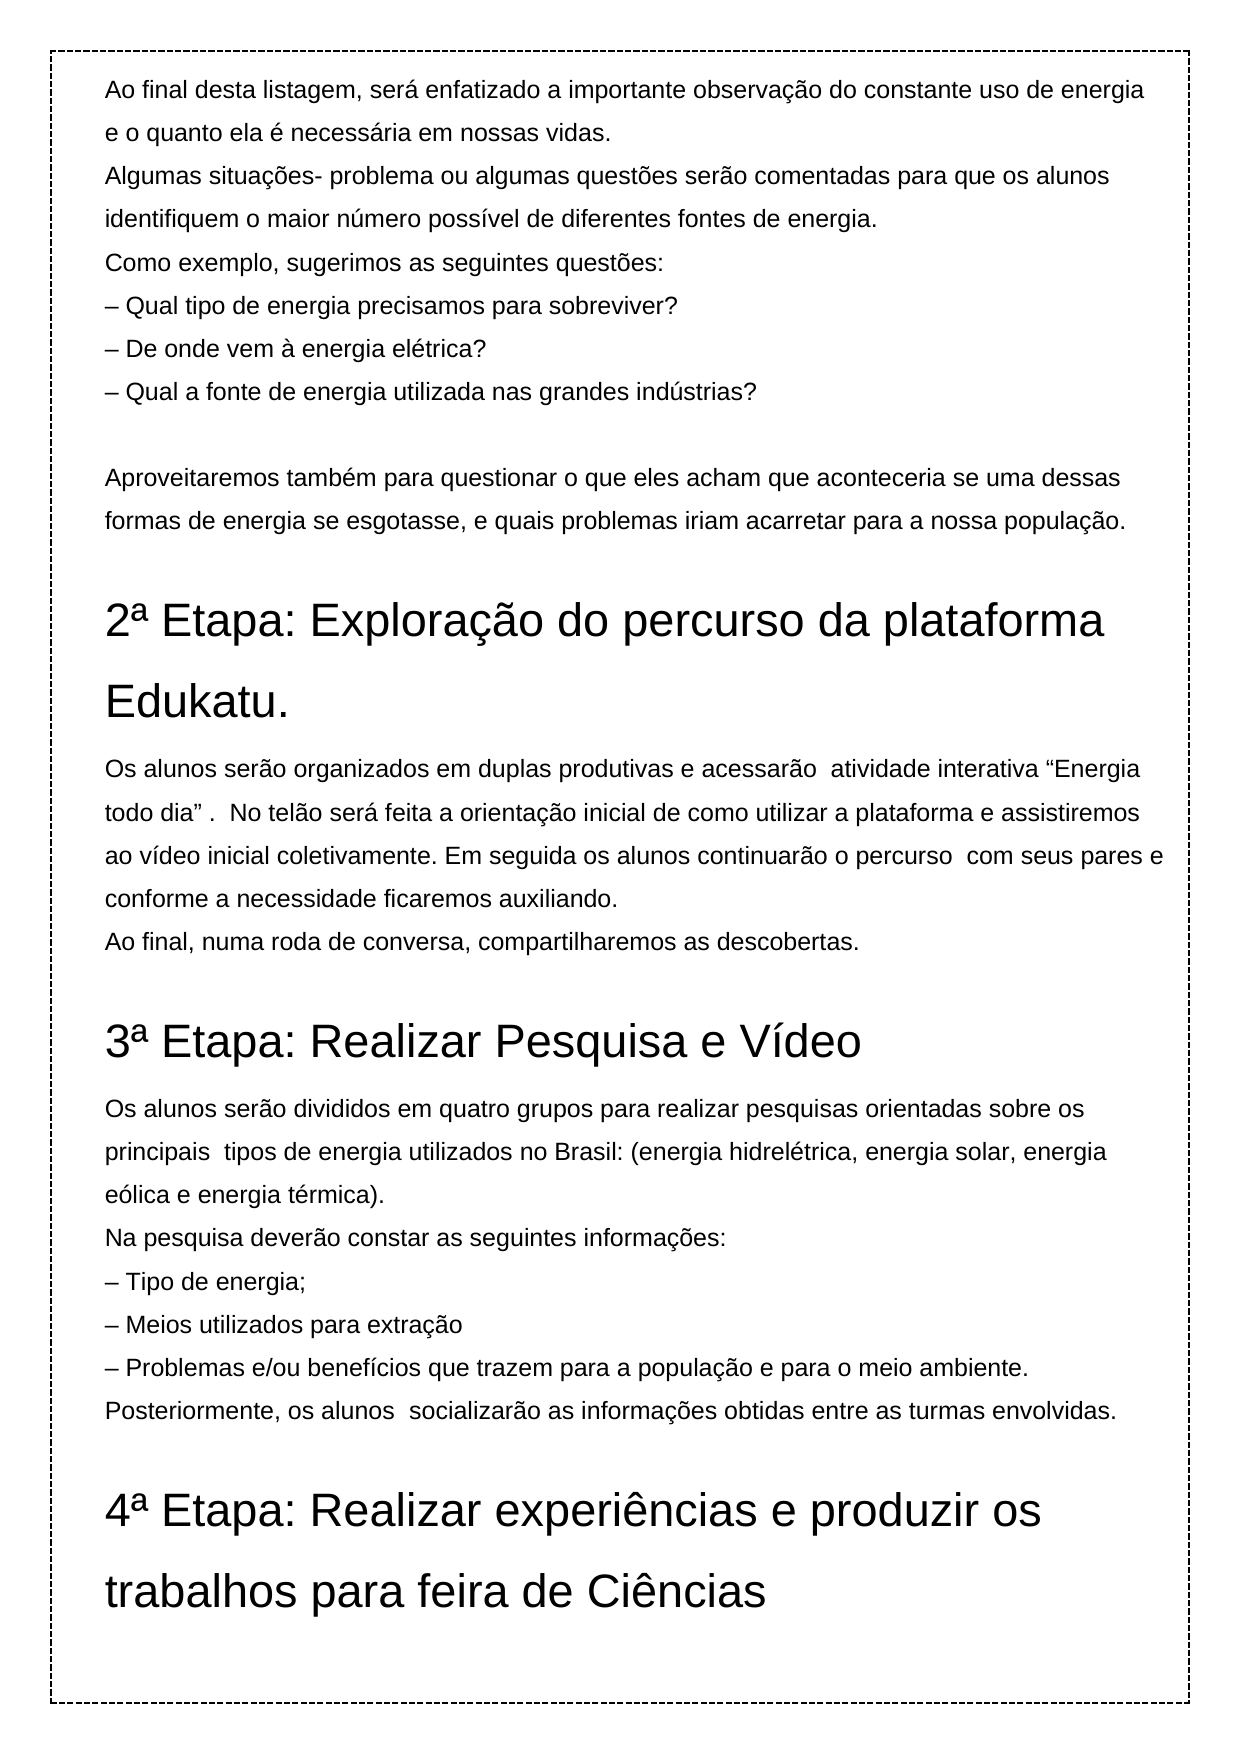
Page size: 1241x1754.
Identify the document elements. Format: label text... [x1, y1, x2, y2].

text Os alunos serão divididos em quatro grupos para realizar pesquisas orientadas sobre os principais tipos de energia utilizados no Brasil: (energia hidrelétrica, energia solar, energia eólica e energia térmica). [104, 1094, 1165, 1209]
text 3ª Etapa: Realizar Pesquisa e Vídeo [104, 1013, 1165, 1067]
text Na pesquisa deverão constar as seguintes informações: – Tipo de energia; – Meios utilizados para extração – Problemas e/ou benefícios que trazem para a população e para o meio ambiente. Posteriormente, os alunos socializarão as informações obtidas entre as turmas envolvidas. [104, 1223, 1165, 1425]
text 2ª Etapa: Exploração do percurso da plataforma Edukatu. [104, 592, 1165, 727]
text Os alunos serão organizados em duplas produtivas e acessarão atividade interativa “Energia todo dia” . No telão será feita a orientação inicial de como utilizar a plataforma e assistiremos ao vídeo inicial coletivamente. Em seguida os alunos continuarão o percurso com seus pares e conforme a necessidade ficaremos auxiliando. Ao final, numa roda de conversa, compartilharemos as descobertas. [104, 754, 1165, 956]
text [104, 75, 1165, 535]
text 4ª Etapa: Realizar experiências e produzir os trabalhos para feira de Ciências [104, 1482, 1165, 1617]
